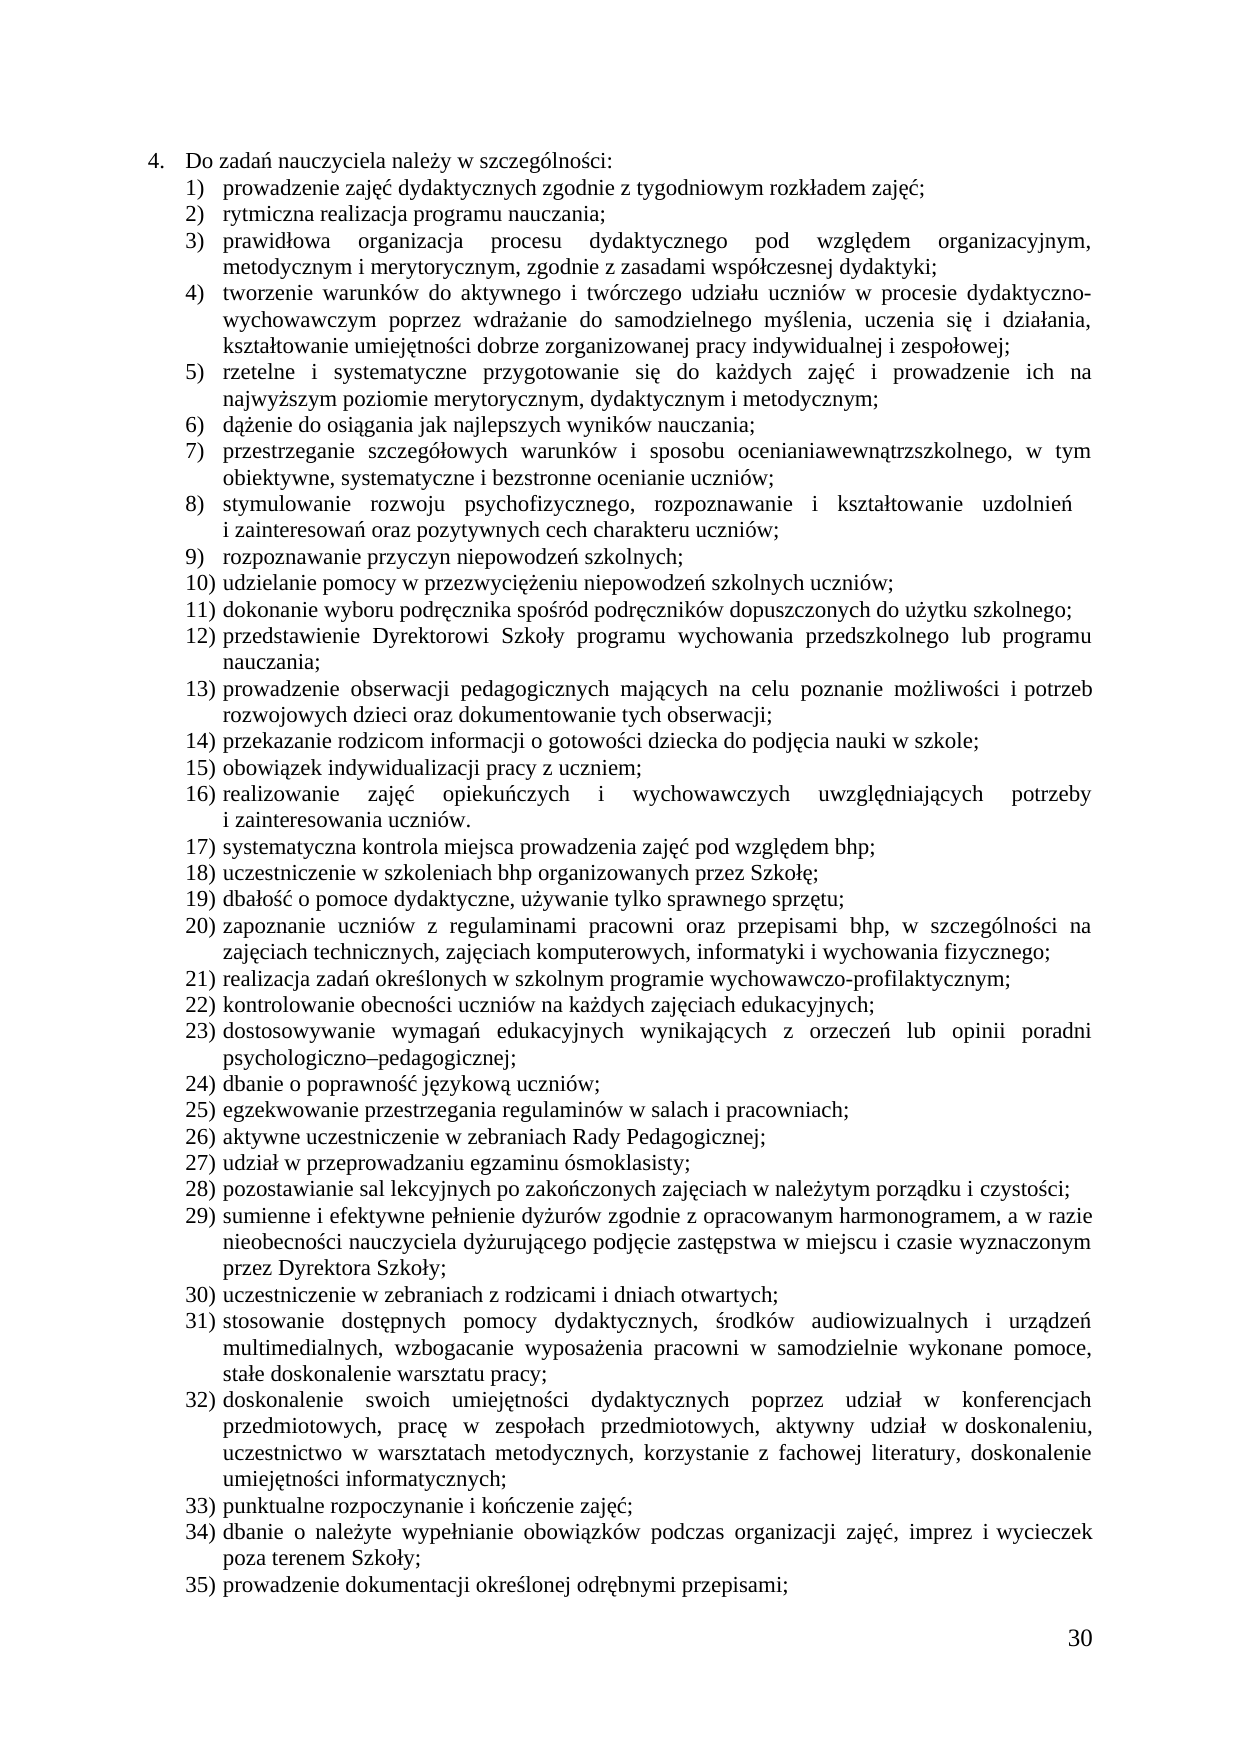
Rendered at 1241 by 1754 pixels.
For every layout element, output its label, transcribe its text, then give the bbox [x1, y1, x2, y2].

list rytmiczna realizacja programu nauczania; [185, 200, 1093, 227]
list punktualne rozpoczynanie i kończenie zajęć; [185, 1492, 1093, 1518]
list obowiązek indywidualizacji pracy z uczniem; [185, 754, 1093, 780]
list przedstawienie Dyrektorowi Szkoły programu wychowania przedszkolnego lub programu nauczania; [185, 622, 1093, 675]
list realizowanie zajęć opiekuńczych i wychowawczych uwzględniających potrzeby i zainteresowania uczniów. [185, 780, 1093, 833]
list stosowanie dostępnych pomocy dydaktycznych, środków audiowizualnych i urządzeń multimedialnych, wzbogacanie wyposażenia pracowni w samodzielnie wykonane pomoce, stałe doskonalenie warsztatu pracy; [185, 1307, 1093, 1386]
list systematyczna kontrola miejsca prowadzenia zajęć pod względem bhp; [185, 833, 1093, 859]
list uczestniczenie w szkoleniach bhp organizowanych przez Szkołę; [185, 859, 1093, 886]
list doskonalenie swoich umiejętności dydaktycznych poprzez udział w konferencjach przedmiotowych, pracę w zespołach przedmiotowych, aktywny udział w doskonaleniu, uczestnictwo w warsztatach metodycznych, korzystanie z fachowej literatury, doskonalenie umiejętności informatycznych; [185, 1386, 1093, 1492]
list dążenie do osiągania jak najlepszych wyników nauczania; [185, 411, 1093, 437]
list dbanie o należyte wypełnianie obowiązków podczas organizacji zajęć, imprez i wycieczek poza terenem Szkoły; [185, 1518, 1093, 1571]
list dbałość o pomoce dydaktyczne, używanie tylko sprawnego sprzętu; [185, 886, 1093, 912]
list przestrzeganie szczegółowych warunków i sposobu ocenianiawewnątrzszkolnego, w tym obiektywne, systematyczne i bezstronne ocenianie uczniów; [185, 437, 1093, 490]
list uczestniczenie w zebraniach z rodzicami i dniach otwartych; [185, 1281, 1093, 1307]
list realizacja zadań określonych w szkolnym programie wychowawczo-profilaktycznym; [185, 964, 1093, 991]
list tworzenie warunków do aktywnego i twórczego udziału uczniów w procesie dydaktyczno-wychowawczym poprzez wdrażanie do samodzielnego myślenia, uczenia się i działania, kształtowanie umiejętności dobrze zorganizowanej pracy indywidualnej i zespołowej; [185, 279, 1093, 358]
list aktywne uczestniczenie w zebraniach Rady Pedagogicznej; [185, 1123, 1093, 1149]
list egzekwowanie przestrzegania regulaminów w salach i pracowniach; [185, 1096, 1093, 1123]
list sumienne i efektywne pełnienie dyżurów zgodnie z opracowanym harmonogramem, a w razie nieobecności nauczyciela dyżurującego podjęcie zastępstwa w miejscu i czasie wyznaczonym przez Dyrektora Szkoły; [185, 1202, 1093, 1281]
list pozostawianie sal lekcyjnych po zakończonych zajęciach w należytym porządku i czystości; [185, 1175, 1093, 1202]
list zapoznanie uczniów z regulaminami pracowni oraz przepisami bhp, w szczególności na zajęciach technicznych, zajęciach komputerowych, informatyki i wychowania fizycznego; [185, 912, 1093, 964]
list rzetelne i systematyczne przygotowanie się do każdych zajęć i prowadzenie ich na najwyższym poziomie merytorycznym, dydaktycznym i metodycznym; [185, 358, 1093, 411]
list dokonanie wyboru podręcznika spośród podręczników dopuszczonych do użytku szkolnego; [185, 596, 1093, 622]
list udział w przeprowadzaniu egzaminu ósmoklasisty; [185, 1149, 1093, 1175]
list prowadzenie zajęć dydaktycznych zgodnie z tygodniowym rozkładem zajęć; [185, 174, 1093, 200]
list dostosowywanie wymagań edukacyjnych wynikających z orzeczeń lub opinii poradni psychologiczno–pedagogicznej; [185, 1017, 1093, 1070]
list prowadzenie obserwacji pedagogicznych mających na celu poznanie możliwości i potrzeb rozwojowych dzieci oraz dokumentowanie tych obserwacji; [185, 675, 1093, 727]
list prawidłowa organizacja procesu dydaktycznego pod względem organizacyjnym, metodycznym i merytorycznym, zgodnie z zasadami współczesnej dydaktyki; [185, 227, 1093, 279]
list kontrolowanie obecności uczniów na każdych zajęciach edukacyjnych; [185, 991, 1093, 1017]
list udzielanie pomocy w przezwyciężeniu niepowodzeń szkolnych uczniów; [185, 569, 1093, 596]
list przekazanie rodzicom informacji o gotowości dziecka do podjęcia nauki w szkole; [185, 727, 1093, 754]
list dbanie o poprawność językową uczniów; [185, 1070, 1093, 1096]
list prowadzenie dokumentacji określonej odrębnymi przepisami; [185, 1571, 1093, 1597]
list stymulowanie rozwoju psychofizycznego, rozpoznawanie i kształtowanie uzdolnień i zainteresowań oraz pozytywnych cech charakteru uczniów; [185, 490, 1093, 543]
list rozpoznawanie przyczyn niepowodzeń szkolnych; [185, 543, 1093, 569]
list Do zadań nauczyciela należy w szczególności: [148, 148, 1093, 174]
